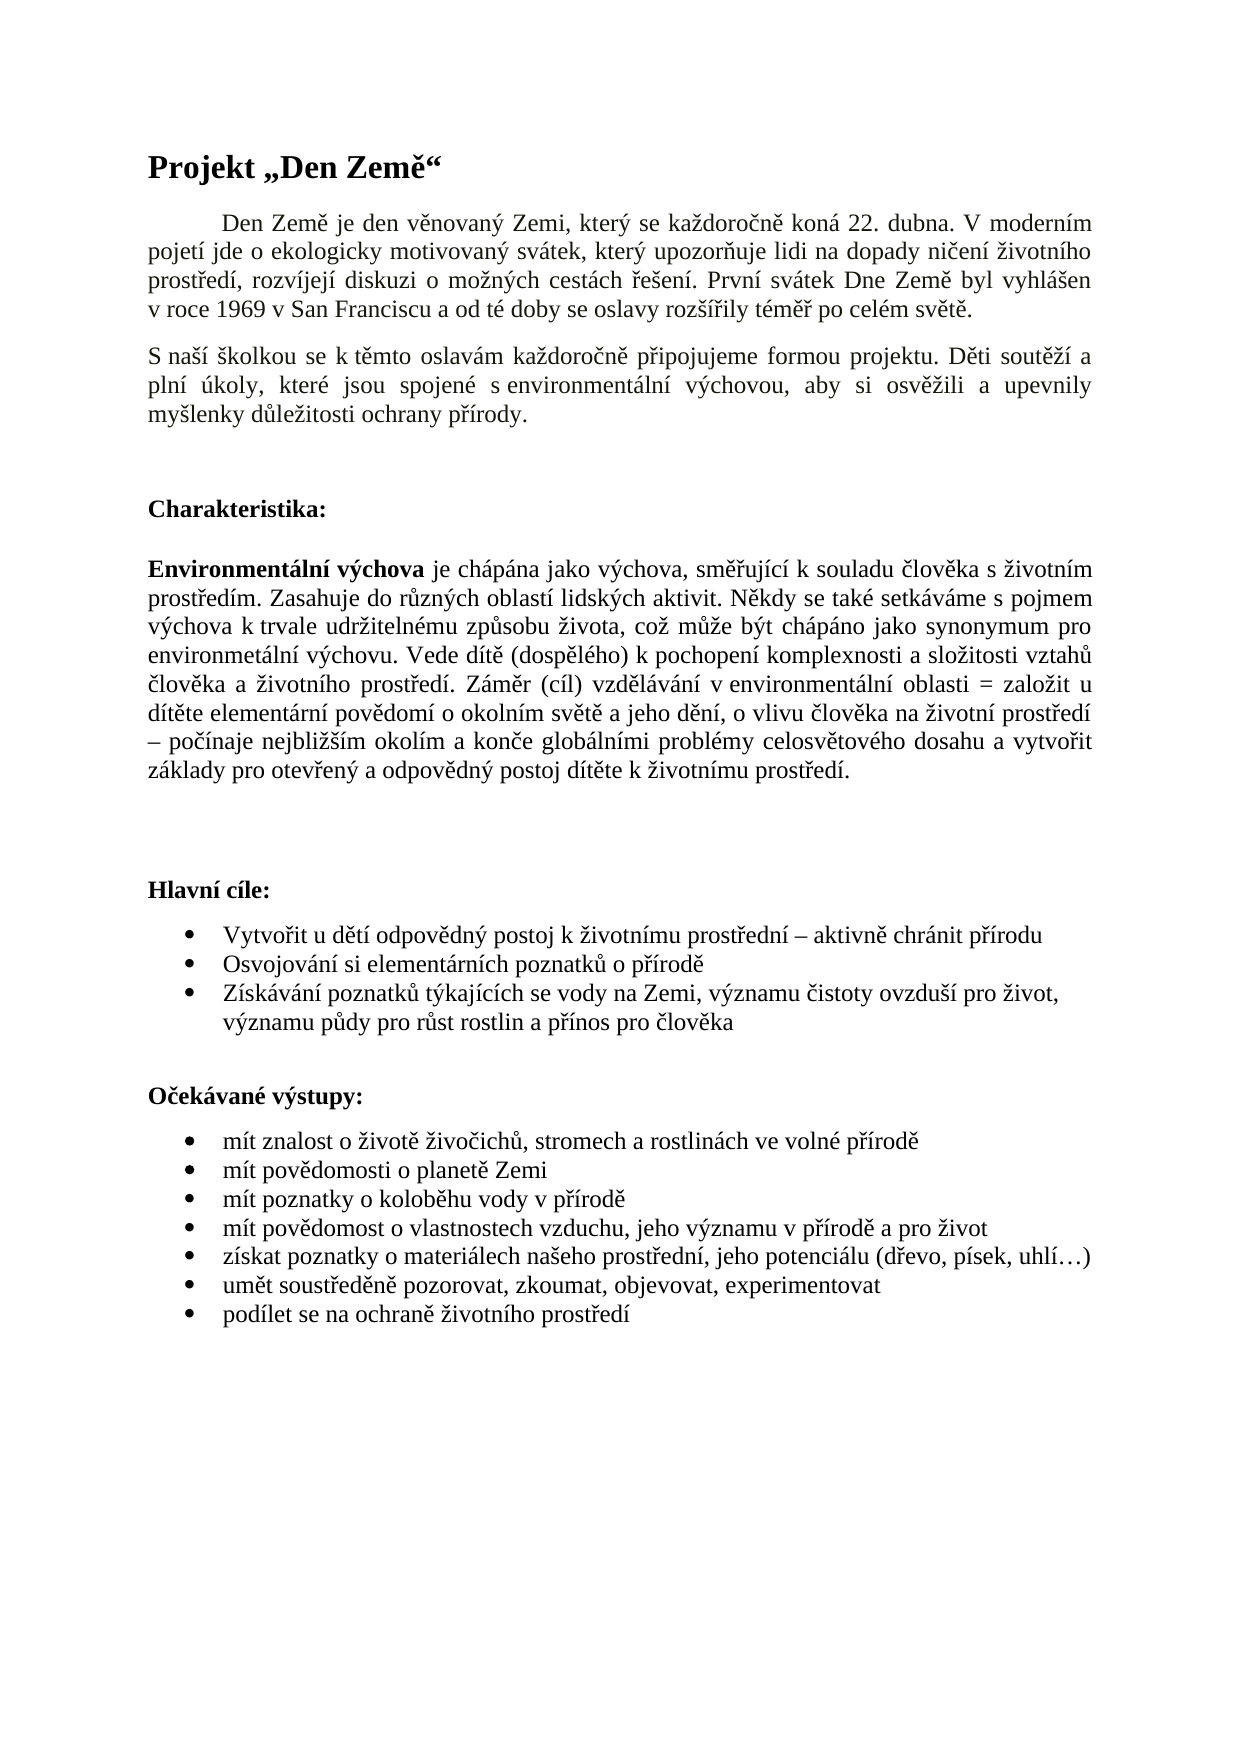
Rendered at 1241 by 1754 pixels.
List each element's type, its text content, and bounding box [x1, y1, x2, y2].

list Získávání poznatků týkajících se vody na Zemi, významu čistoty ovzduší pro život, významu půdy pro růst rostlin a přínos pro člověka [185, 978, 1093, 1036]
text Projekt „Den Země“ [148, 148, 1093, 186]
list podílet se na ochraně životního prostředí [185, 1299, 1093, 1328]
list získat poznatky o materiálech našeho prostřední, jeho potenciálu (dřevo, písek, uhlí…) [185, 1241, 1093, 1270]
text Hlavní cíle: [148, 875, 1093, 904]
list mít poznatky o koloběhu vody v přírodě [185, 1184, 1093, 1213]
list Vytvořit u dětí odpovědný postoj k životnímu prostřední – aktivně chránit přírodu [185, 921, 1093, 949]
text Očekávané výstupy: [148, 1081, 1093, 1110]
list Osvojování si elementárních poznatků o přírodě [185, 949, 1093, 978]
list mít povědomost o vlastnostech vzduchu, jeho významu v přírodě a pro život [185, 1213, 1093, 1241]
text S naší školkou se k těmto oslavám každoročně připojujeme formou projektu. Děti soutěží a plní úkoly, které jsou spojené s environmentální výchovou, aby si osvěžili a upevnily myšlenky důležitosti ochrany přírody. [148, 341, 1093, 428]
text Den Země je den věnovaný Zemi, který se každoročně koná 22. dubna. V moderním pojetí jde o ekologicky motivovaný svátek, který upozorňuje lidi na dopady ničení životního prostředí, rozvíjejí diskuzi o možných cestách řešení. První svátek Dne Země byl vyhlášen v roce 1969 v San Franciscu a od té doby se oslavy rozšířily téměř po celém světě. [148, 208, 1093, 323]
text Environmentální výchova je chápána jako výchova, směřující k souladu člověka s životním prostředím. Zasahuje do různých oblastí lidských aktivit. Někdy se také setkáváme s pojmem výchova k trvale udržitelnému způsobu života, což může být chápáno jako synonymum pro environmetální výchovu. Vede dítě (dospělého) k pochopení komplexnosti a složitosti vztahů člověka a životního prostředí. Záměr (cíl) vzdělávání v environmentální oblasti = založit u dítěte elementární povědomí o okolním světě a jeho dění, o vlivu člověka na životní prostředí – počínaje nejbližším okolím a konče globálními problémy celosvětového dosahu a vytvořit základy pro otevřený a odpovědný postoj dítěte k životnímu prostředí. [148, 554, 1093, 784]
list umět soustředěně pozorovat, zkoumat, objevovat, experimentovat [185, 1270, 1093, 1299]
list mít znalost o životě živočichů, stromech a rostlinách ve volné přírodě [185, 1126, 1093, 1155]
text Charakteristika: [148, 494, 1093, 523]
list mít povědomosti o planetě Zemi [185, 1155, 1093, 1184]
